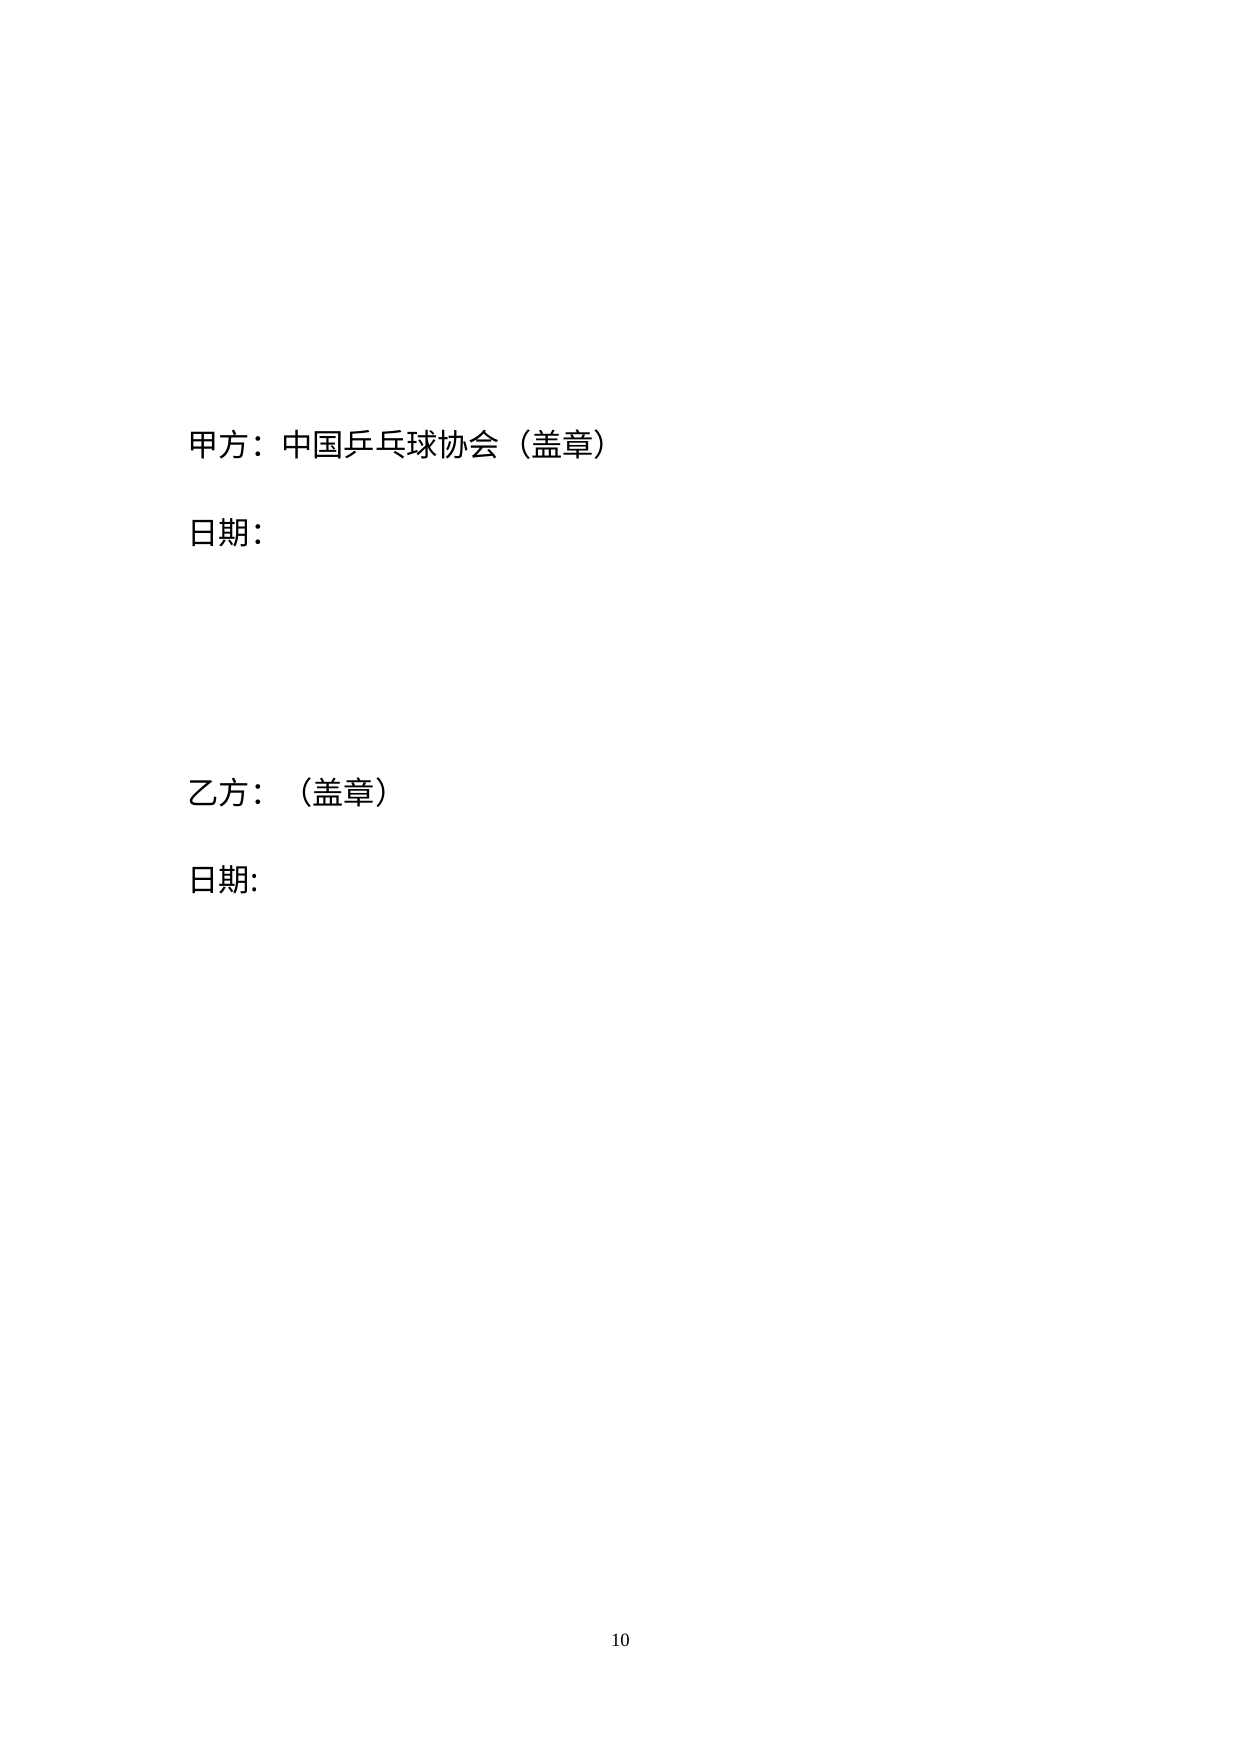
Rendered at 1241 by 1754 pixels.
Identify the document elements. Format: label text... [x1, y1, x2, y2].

text 日期: [187, 846, 1053, 911]
text 乙方：（盖章） [187, 758, 1053, 823]
text 甲方：中国乒乓球协会（盖章） [187, 411, 1053, 476]
text 日期： [187, 498, 1053, 563]
